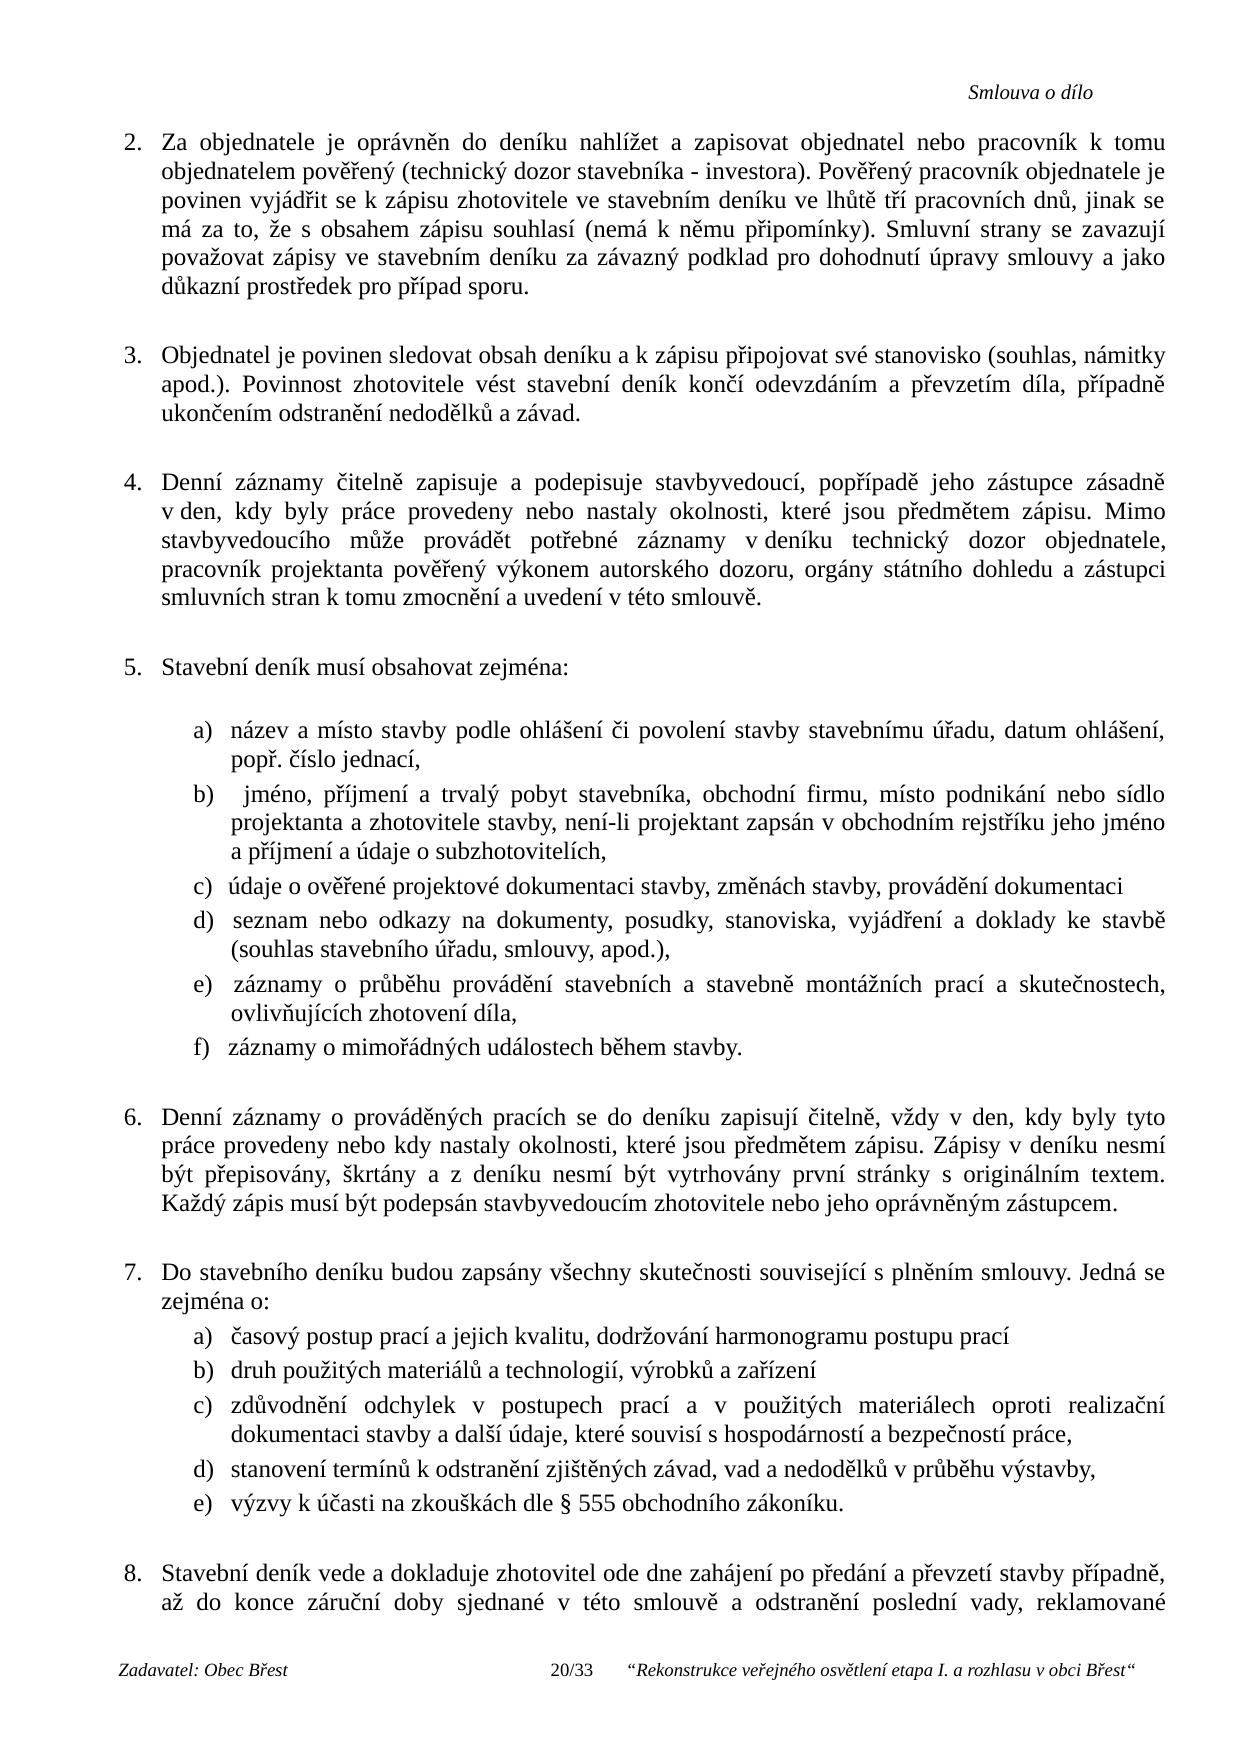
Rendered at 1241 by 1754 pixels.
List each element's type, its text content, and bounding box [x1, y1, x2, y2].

list jméno, příjmení a trvalý pobyt stavebníka, obchodní firmu, místo podnikání nebo sídlo projektanta a zhotovitele stavby, není-li projektant zapsán v obchodním rejstříku jeho jméno a příjmení a údaje o subzhotovitelích, [193, 779, 1166, 865]
list název a místo stavby podle ohlášení či povolení stavby stavebnímu úřadu, datum ohlášení, popř. číslo jednací, [193, 715, 1166, 773]
list časový postup prací a jejich kvalitu, dodržování harmonogramu postupu prací [193, 1321, 1166, 1350]
list Objednatel je povinen sledovat obsah deníku a k zápisu připojovat své stanovisko (souhlas, námitky apod.). Povinnost zhotovitele vést stavební deník končí odevzdáním a převzetím díla, případně ukončením odstranění nedodělků a závad. [123, 341, 1166, 427]
list seznam nebo odkazy na dokumenty, posudky, stanoviska, vyjádření a doklady ke stavbě (souhlas stavebního úřadu, smlouvy, apod.), [193, 906, 1166, 963]
list druh použitých materiálů a technologií, výrobků a zařízení [193, 1356, 1166, 1384]
list výzvy k účasti na zkouškách dle § 555 obchodního zákoníku. [193, 1488, 1166, 1517]
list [123, 1558, 1166, 1615]
list záznamy o mimořádných událostech během stavby. [193, 1032, 1166, 1061]
list Do stavebního deníku budou zapsány všechny skutečnosti související s plněním smlouvy. Jedná se zejména o: [123, 1257, 1166, 1315]
list Denní záznamy o prováděných pracích se do deníku zapisují čitelně, vždy v den, kdy byly tyto práce provedeny nebo kdy nastaly okolnosti, které jsou předmětem zápisu. Zápisy v deníku nesmí být přepisovány, škrtány a z deníku nesmí být vytrhovány první stránky s originálním textem. Každý zápis musí být podepsán stavbyvedoucím zhotovitele nebo jeho oprávněným zástupcem. [123, 1102, 1166, 1217]
list Za objednatele je oprávněn do deníku nahlížet a zapisovat objednatel nebo pracovník k tomu objednatelem pověřený (technický dozor stavebníka - investora). Pověřený pracovník objednatele je povinen vyjádřit se k zápisu zhotovitele ve stavebním deníku ve lhůtě tří pracovních dnů, jinak se má za to, že s obsahem zápisu souhlasí (nemá k němu připomínky). Smluvní strany se zavazují považovat zápisy ve stavebním deníku za závazný podklad pro dohodnutí úpravy smlouvy a jako důkazní prostředek pro případ sporu. [123, 127, 1166, 300]
list zdůvodnění odchylek v postupech prací a v použitých materiálech oproti realizační dokumentaci stavby a další údaje, které souvisí s hospodárností a bezpečností práce, [193, 1390, 1166, 1448]
list záznamy o průběhu provádění stavebních a stavebně montážních prací a skutečnostech, ovlivňujících zhotovení díla, [193, 969, 1166, 1027]
list údaje o ověřené projektové dokumentaci stavby, změnách stavby, provádění dokumentaci [193, 871, 1166, 900]
list Denní záznamy čitelně zapisuje a podepisuje stavbyvedoucí, popřípadě jeho zástupce zásadně v den, kdy byly práce provedeny nebo nastaly okolnosti, které jsou předmětem zápisu. Mimo stavbyvedoucího může provádět potřebné záznamy v deníku technický dozor objednatele, pracovník projektanta pověřený výkonem autorského dozoru, orgány státního dohledu a zástupci smluvních stran k tomu zmocnění a uvedení v této smlouvě. [123, 467, 1166, 611]
list stanovení termínů k odstranění zjištěných závad, vad a nedodělků v průběhu výstavby, [193, 1454, 1166, 1482]
list Stavební deník musí obsahovat zejména: [123, 652, 1166, 681]
